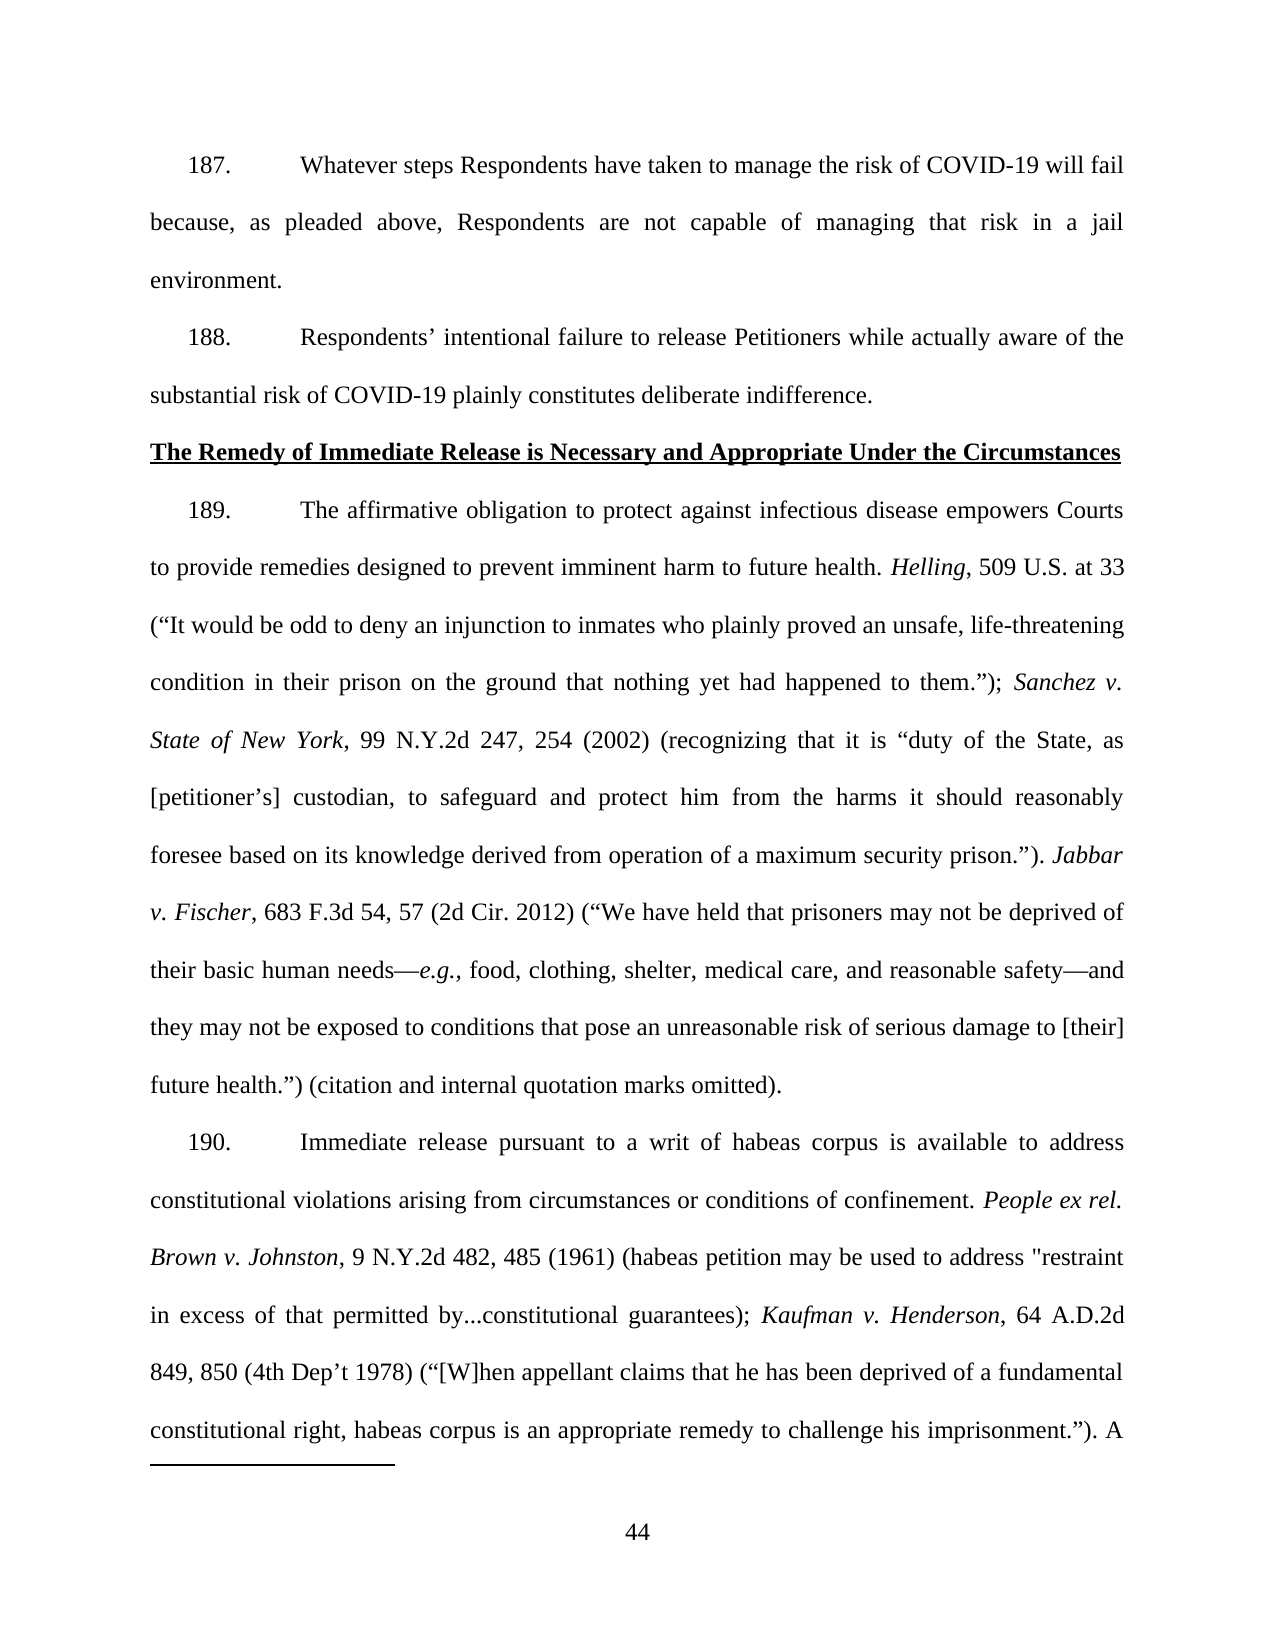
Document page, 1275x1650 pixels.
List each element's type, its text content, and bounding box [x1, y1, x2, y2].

text The Remedy of Immediate Release is Necessary and Appropriate Under the Circumstances [150, 437, 1125, 466]
list The affirmative obligation to protect against infectious disease empowers Courts to provide remedies designed to prevent imminent harm to future health. Helling, 509 U.S. at 33 (“It would be odd to deny an injunction to inmates who plainly proved an unsafe, life-threatening condition in their prison on the ground that nothing yet had happened to them.”); Sanchez v. State of New York, 99 N.Y.2d 247, 254 (2002) (recognizing that it is “duty of the State, as [petitioner’s] custodian, to safeguard and protect him from the harms it should reasonably foresee based on its knowledge derived from operation of a maximum security prison.”). Jabbar v. Fischer, 683 F.3d 54, 57 (2d Cir. 2012) (“We have held that prisoners may not be deprived of their basic human needs—e.g., food, clothing, shelter, medical care, and reasonable safety—and they may not be exposed to conditions that pose an unreasonable risk of serious damage to [their] future health.”) (citation and internal quotation marks omitted). [150, 495, 1125, 1099]
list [150, 1127, 1125, 1444]
list Respondents’ intentional failure to release Petitioners while actually aware of the substantial risk of COVID-19 plainly constitutes deliberate indifference. [150, 322, 1125, 409]
list Whatever steps Respondents have taken to manage the risk of COVID-19 will fail because, as pleaded above, Respondents are not capable of managing that risk in a jail environment. [150, 150, 1125, 294]
